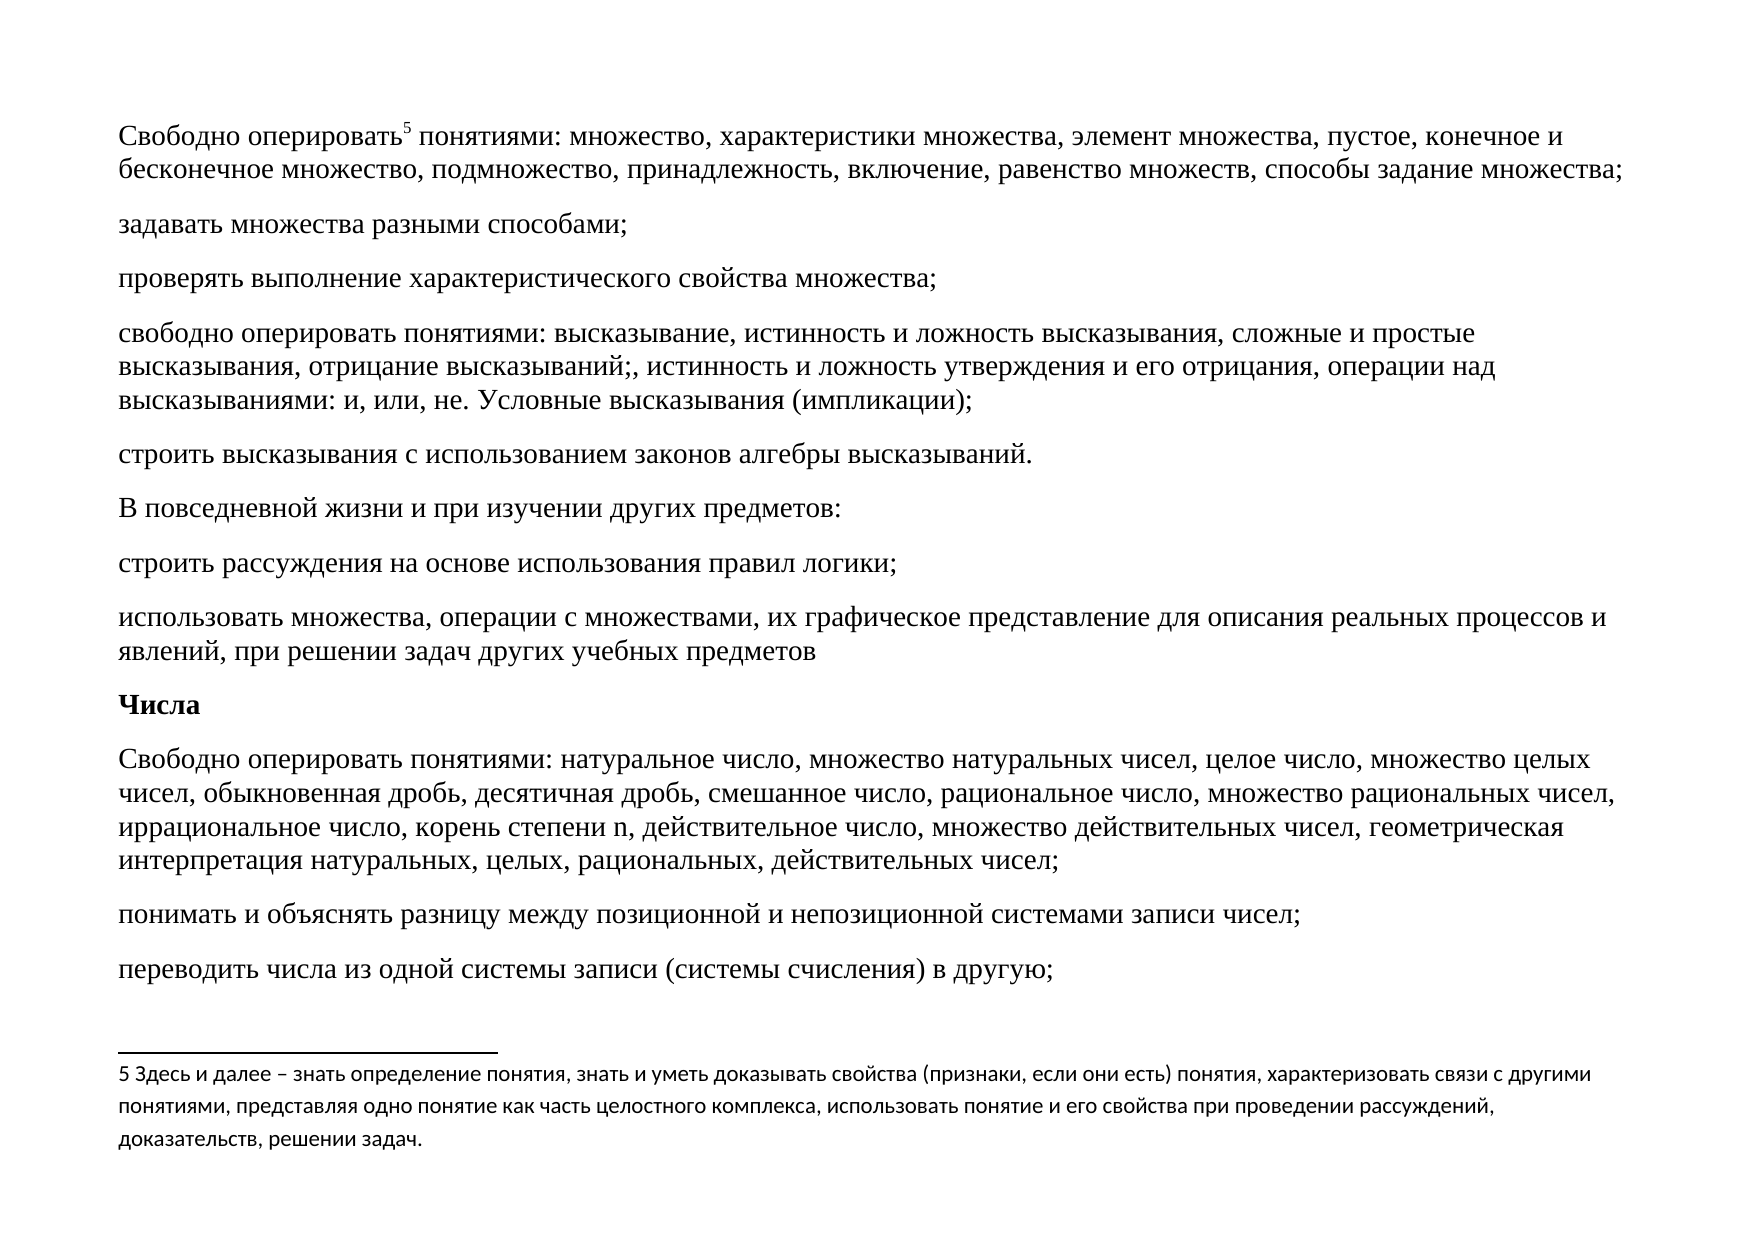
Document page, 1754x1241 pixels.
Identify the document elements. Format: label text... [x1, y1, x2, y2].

text Свободно оперировать понятиями: натуральное число, множество натуральных чисел, целое число, множество целых чисел, обыкновенная дробь, десятичная дробь, смешанное число, рациональное число, множество рациональных чисел, иррациональное число, корень степени n, действительное число, множество действительных чисел, геометрическая интерпретация натуральных, целых, рациональных, действительных чисел; [118, 742, 1636, 876]
text строить рассуждения на основе использования правил логики; [118, 545, 1636, 578]
text использовать множества, операции с множествами, их графическое представление для описания реальных процессов и явлений, при решении задач других учебных предметов [118, 599, 1636, 666]
text свободно оперировать понятиями: высказывание, истинность и ложность высказывания, сложные и простые высказывания, отрицание высказываний;, истинность и ложность утверждения и его отрицания, операции над высказываниями: и, или, не. Условные высказывания (импликации); [118, 315, 1636, 415]
text переводить числа из одной системы записи (системы счисления) в другую; [118, 951, 1636, 984]
text Числа [118, 687, 1636, 721]
text задавать множества разными способами; [118, 206, 1636, 239]
text строить высказывания с использованием законов алгебры высказываний. [118, 436, 1636, 470]
text Свободно оперировать понятиями: множество, характеристики множества, элемент множества, пустое, конечное и бесконечное множество, подмножество, принадлежность, включение, равенство множеств, способы задание множества; [118, 118, 1636, 185]
text проверять выполнение характеристического свойства множества; [118, 260, 1636, 294]
text понимать и объяснять разницу между позиционной и непозиционной системами записи чисел; [118, 897, 1636, 930]
text В повседневной жизни и при изучении других предметов: [118, 491, 1636, 524]
